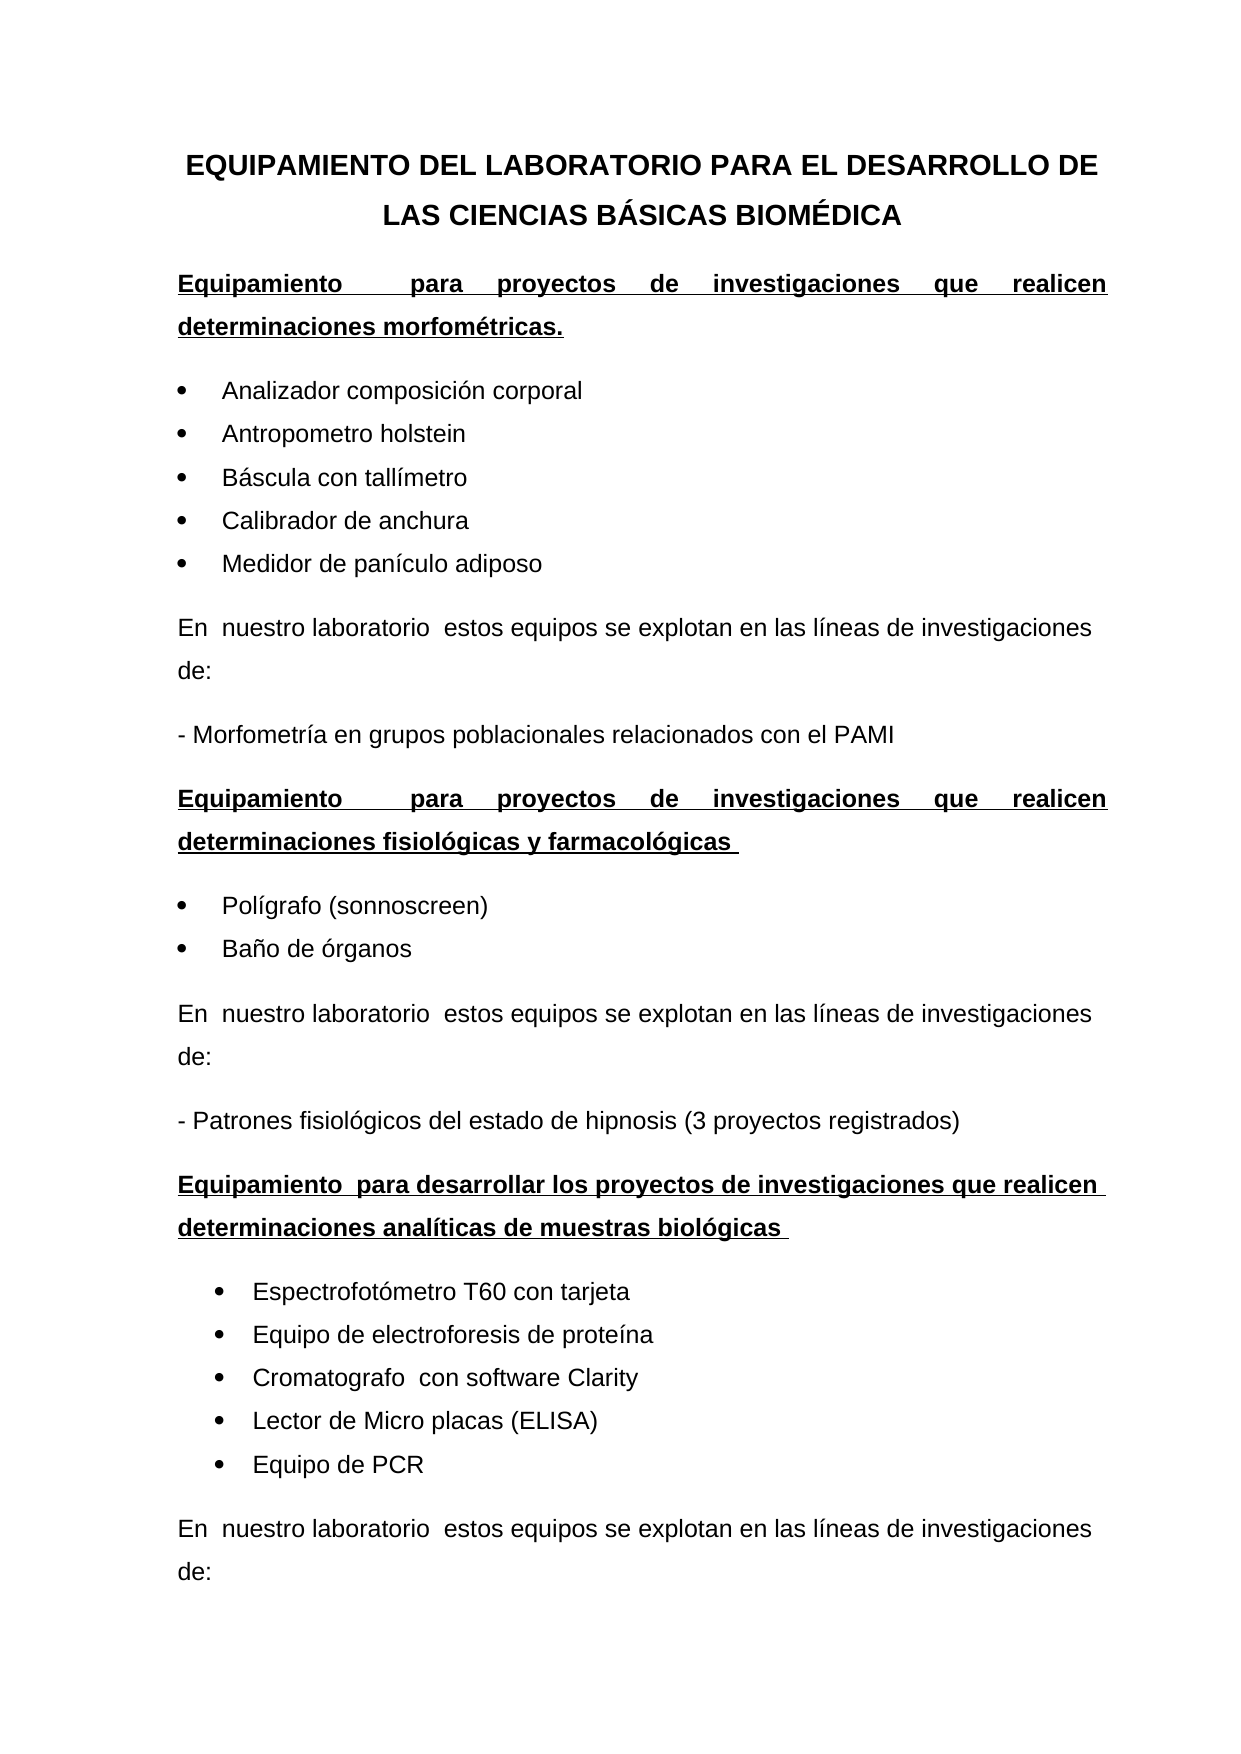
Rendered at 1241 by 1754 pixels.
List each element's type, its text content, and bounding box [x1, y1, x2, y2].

list Báscula con tallímetro [177, 463, 1107, 491]
list Equipo de electroforesis de proteína [215, 1320, 1107, 1349]
text Equipamiento para proyectos de investigaciones que realicen determinaciones morfométricas. [177, 269, 1107, 294]
list Medidor de panículo adiposo [177, 549, 1107, 578]
text Equipamiento para proyectos de investigaciones que realicen determinaciones fisiológicas y farmacológicas [177, 810, 1107, 856]
text En nuestro laboratorio estos equipos se explotan en las líneas de investigaciones de: [177, 613, 1107, 685]
list Equipo de PCR [215, 1449, 1107, 1478]
list Lector de Micro placas (ELISA) [215, 1406, 1107, 1435]
list Calibrador de anchura [177, 506, 1107, 535]
list Cromatografo con software Clarity [215, 1363, 1107, 1392]
text Equipamiento para proyectos de investigaciones que realicen determinaciones fisiológicas y farmacológicas [177, 784, 1107, 809]
list Espectrofotómetro T60 con tarjeta [215, 1277, 1107, 1306]
text Equipamiento para desarrollar los proyectos de investigaciones que realicen determinaciones analíticas de muestras biológicas [177, 1169, 1107, 1241]
text EQUIPAMIENTO DEL LABORATORIO PARA EL DESARROLLO DE LAS CIENCIAS BÁSICAS BIOMÉDICA [177, 148, 1107, 231]
text En nuestro laboratorio estos equipos se explotan en las líneas de investigaciones de: [177, 1514, 1107, 1586]
list Polígrafo (sonnoscreen) [177, 891, 1107, 920]
text - Morfometría en grupos poblacionales relacionados con el PAMI [177, 720, 1107, 749]
list Baño de órganos [177, 934, 1107, 963]
text Equipamiento para proyectos de investigaciones que realicen determinaciones morfométricas. [177, 295, 1107, 341]
text - Patrones fisiológicos del estado de hipnosis (3 proyectos registrados) [177, 1106, 1107, 1134]
list Antropometro holstein [177, 419, 1107, 448]
list Analizador composición corporal [177, 376, 1107, 405]
text En nuestro laboratorio estos equipos se explotan en las líneas de investigaciones de: [177, 998, 1107, 1070]
